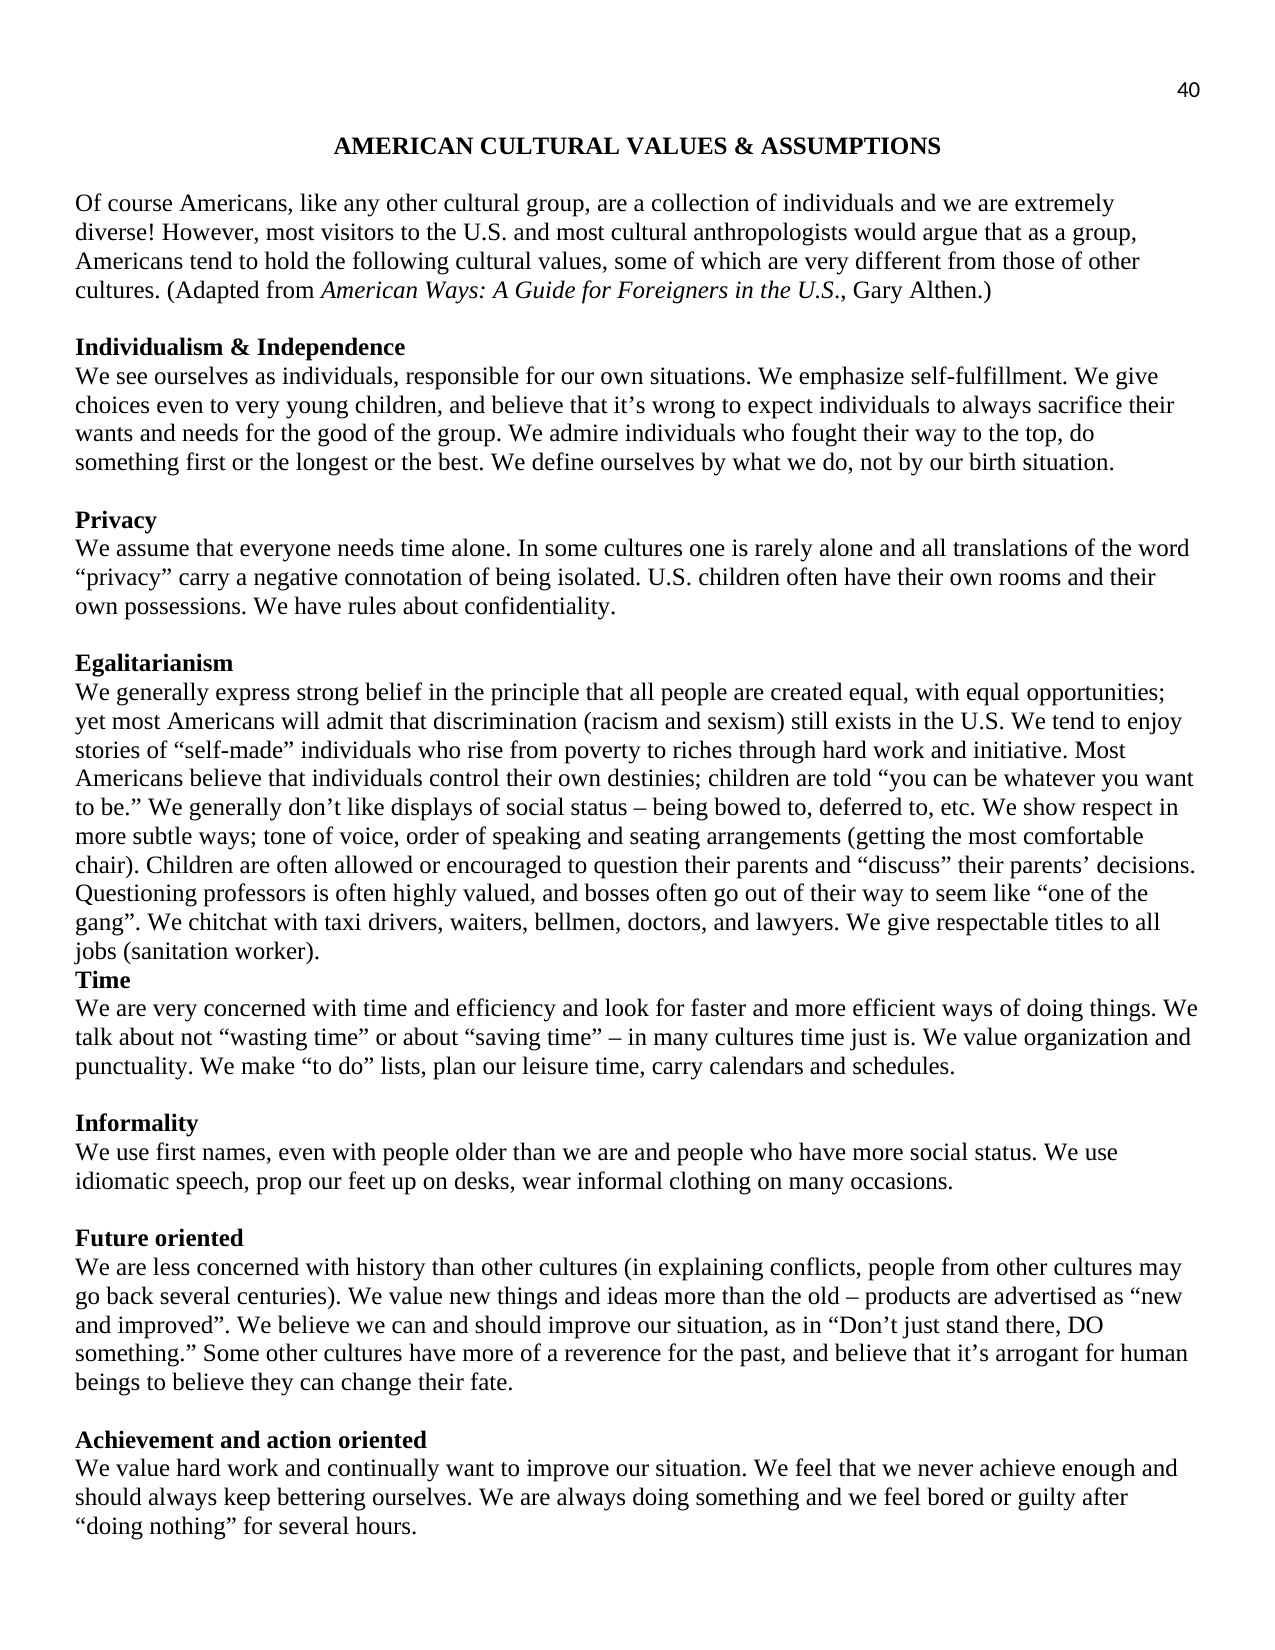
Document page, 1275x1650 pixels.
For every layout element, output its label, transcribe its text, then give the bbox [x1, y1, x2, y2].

text Achievement and action oriented [75, 1425, 1200, 1453]
text We value hard work and continually want to improve our situation. We feel that we never achieve enough and should always keep bettering ourselves. We are always doing something and we feel bored or guilty after “doing nothing” for several hours. [75, 1453, 1200, 1540]
text Informality [75, 1108, 1200, 1137]
text Time [75, 965, 1200, 993]
text We are very concerned with time and efficiency and look for faster and more efficient ways of doing things. We talk about not “wasting time” or about “saving time” – in many cultures time just is. We value organization and punctuality. We make “to do” lists, plan our leisure time, carry calendars and schedules. [75, 993, 1200, 1080]
text We use first names, even with people older than we are and people who have more social status. We use idiomatic speech, prop our feet up on desks, wear informal clothing on many occasions. [75, 1137, 1200, 1195]
text Privacy [75, 505, 1200, 533]
text AMERICAN CULTURAL VALUES & ASSUMPTIONS [75, 131, 1200, 160]
text We generally express strong belief in the principle that all people are created equal, with equal opportunities; yet most Americans will admit that discrimination (racism and sexism) still exists in the U.S. We tend to enjoy stories of “self-made” individuals who rise from poverty to riches through hard work and initiative. Most Americans believe that individuals control their own destinies; children are told “you can be whatever you want to be.” We generally don’t like displays of social status – being bowed to, deferred to, etc. We show respect in more subtle ways; tone of voice, order of speaking and seating arrangements (getting the most comfortable chair). Children are often allowed or encouraged to question their parents and “discuss” their parents’ decisions. Questioning professors is often highly valued, and bosses often go out of their way to seem like “one of the gang”. We chitchat with taxi drivers, waiters, bellmen, doctors, and lawyers. We give respectable titles to all jobs (sanitation worker). [75, 677, 1200, 965]
text We see ourselves as individuals, responsible for our own situations. We emphasize self-fulfillment. We give choices even to very young children, and believe that it’s wrong to expect individuals to always sacrifice their wants and needs for the good of the group. We admire individuals who fought their way to the top, do something first or the longest or the best. We define ourselves by what we do, not by our birth situation. [75, 361, 1200, 476]
text Individualism & Independence [75, 332, 1200, 361]
text Future oriented [75, 1223, 1200, 1252]
text Egalitarianism [75, 648, 1200, 677]
text We assume that everyone needs time alone. In some cultures one is rarely alone and all translations of the word “privacy” carry a negative connotation of being isolated. U.S. children often have their own rooms and their own possessions. We have rules about confidentiality. [75, 533, 1200, 620]
text Of course Americans, like any other cultural group, are a collection of individuals and we are extremely diverse! However, most visitors to the U.S. and most cultural anthropologists would argue that as a group, Americans tend to hold the following cultural values, some of which are very different from those of other cultures. (Adapted from American Ways: A Guide for Foreigners in the U.S., Gary Althen.) [75, 188, 1200, 303]
text We are less concerned with history than other cultures (in explaining conflicts, people from other cultures may go back several centuries). We value new things and ideas more than the old – products are advertised as “new and improved”. We believe we can and should improve our situation, as in “Don’t just stand there, DO something.” Some other cultures have more of a reverence for the past, and believe that it’s arrogant for human beings to believe they can change their fate. [75, 1252, 1200, 1396]
